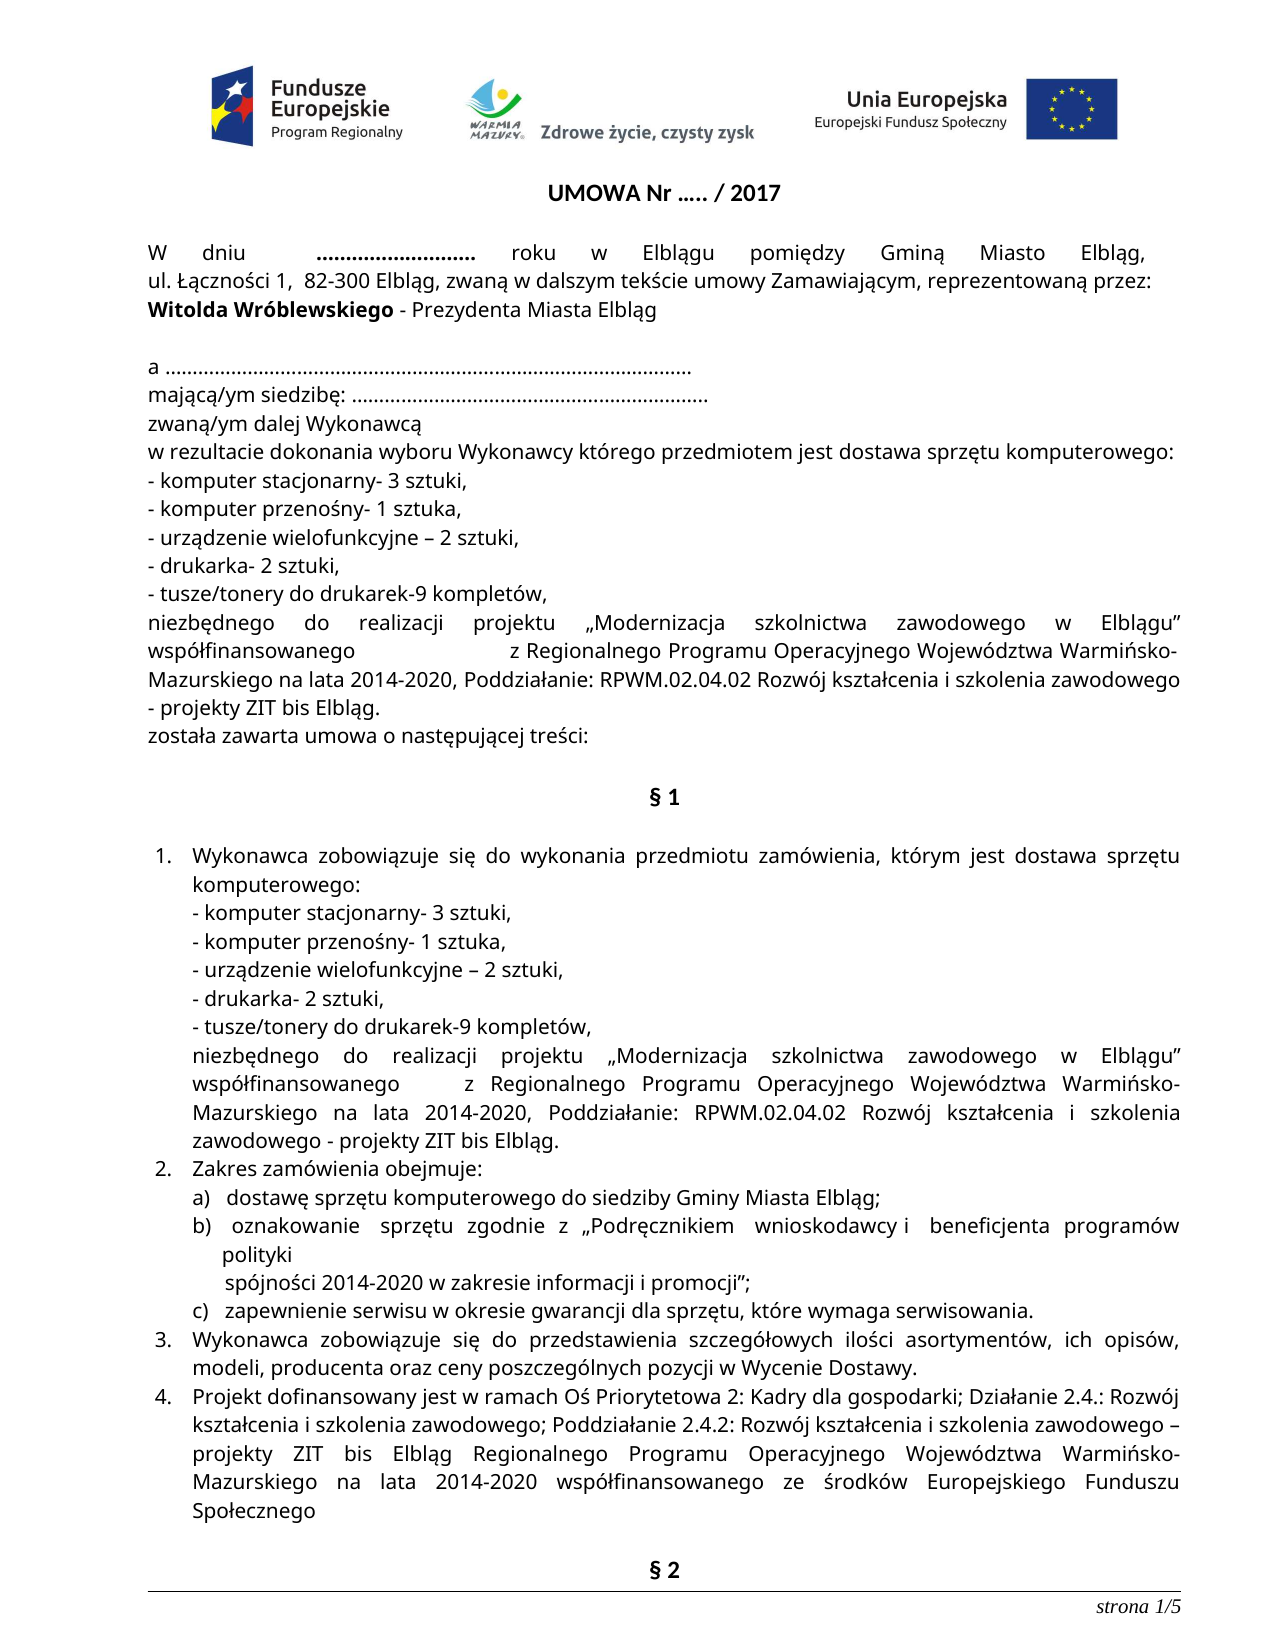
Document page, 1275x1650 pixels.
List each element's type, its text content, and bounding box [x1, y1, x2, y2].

text W dniu ……………………… roku w Elblągu pomiędzy Gminą Miasto Elbląg, ul. Łączności 1, 82-300 Elbląg, zwaną w dalszym tekście umowy Zamawiającym, reprezentowaną przez: [148, 238, 1181, 295]
text zwaną/ym dalej Wykonawcą [148, 409, 1181, 437]
text b) oznakowanie sprzętu zgodnie z „Podręcznikiem wnioskodawcy i beneficjenta programów polityki [192, 1211, 1181, 1268]
text - drukarka- 2 sztuki, [148, 551, 1181, 579]
text - urządzenie wielofunkcyjne – 2 sztuki, [192, 955, 1181, 984]
list Wykonawca zobowiązuje się do przedstawienia szczegółowych ilości asortymentów, ich opisów, modeli, producenta oraz ceny poszczególnych pozycji w Wycenie Dostawy. [154, 1325, 1181, 1382]
text - tusze/tonery do drukarek-9 kompletów, [192, 1012, 1181, 1041]
text - urządzenie wielofunkcyjne – 2 sztuki, [148, 523, 1181, 551]
list Wykonawca zobowiązuje się do wykonania przedmiotu zamówienia, którym jest dostawa sprzętu komputerowego: [154, 842, 1181, 898]
text - komputer przenośny- 1 sztuka, [148, 494, 1181, 523]
text - komputer stacjonarny- 3 sztuki, [148, 466, 1181, 494]
list Zakres zamówienia obejmuje: [154, 1154, 1181, 1183]
text UMOWA Nr ….. / 2017 [148, 177, 1181, 208]
text spójności 2014-2020 w zakresie informacji i promocji”; [192, 1268, 1181, 1297]
text - komputer przenośny- 1 sztuka, [192, 927, 1181, 955]
text w rezultacie dokonania wyboru Wykonawcy którego przedmiotem jest dostawa sprzętu komputerowego: [148, 437, 1181, 466]
text § 2 [148, 1555, 1181, 1585]
text Witolda Wróblewskiego - Prezydenta Miasta Elbląg [148, 295, 1181, 323]
picture [191, 44, 1138, 167]
text § 1 [148, 781, 1181, 811]
text - drukarka- 2 sztuki, [192, 984, 1181, 1012]
text a) dostawę sprzętu komputerowego do siedziby Gminy Miasta Elbląg; [192, 1183, 1181, 1211]
text a …………………………………………………………………………………… [148, 352, 1181, 380]
text została zawarta umowa o następującej treści: [148, 722, 1181, 750]
text c) zapewnienie serwisu w okresie gwarancji dla sprzętu, które wymaga serwisowania. [192, 1297, 1181, 1325]
text - tusze/tonery do drukarek-9 kompletów, [148, 579, 1181, 608]
text niezbędnego do realizacji projektu „Modernizacja szkolnictwa zawodowego w Elblągu” współfinansowanego z Regionalnego Programu Operacyjnego Województwa Warmińsko-Mazurskiego na lata 2014-2020, Poddziałanie: RPWM.02.04.02 Rozwój kształcenia i szkolenia zawodowego - projekty ZIT bis Elbląg. [148, 608, 1181, 722]
text - komputer stacjonarny- 3 sztuki, [192, 898, 1181, 927]
list Projekt dofinansowany jest w ramach Oś Priorytetowa 2: Kadry dla gospodarki; Działanie 2.4.: Rozwój kształcenia i szkolenia zawodowego; Poddziałanie 2.4.2: Rozwój kształcenia i szkolenia zawodowego – projekty ZIT bis Elbląg Regionalnego Programu Operacyjnego Województwa Warmińsko-Mazurskiego na lata 2014-2020 współfinansowanego ze środków Europejskiego Funduszu Społecznego [154, 1382, 1181, 1524]
text mającą/ym siedzibę: ……………………………………………………….. [148, 380, 1181, 409]
text niezbędnego do realizacji projektu „Modernizacja szkolnictwa zawodowego w Elblągu” współfinansowanego z Regionalnego Programu Operacyjnego Województwa Warmińsko-Mazurskiego na lata 2014-2020, Poddziałanie: RPWM.02.04.02 Rozwój kształcenia i szkolenia zawodowego - projekty ZIT bis Elbląg. [192, 1041, 1181, 1154]
